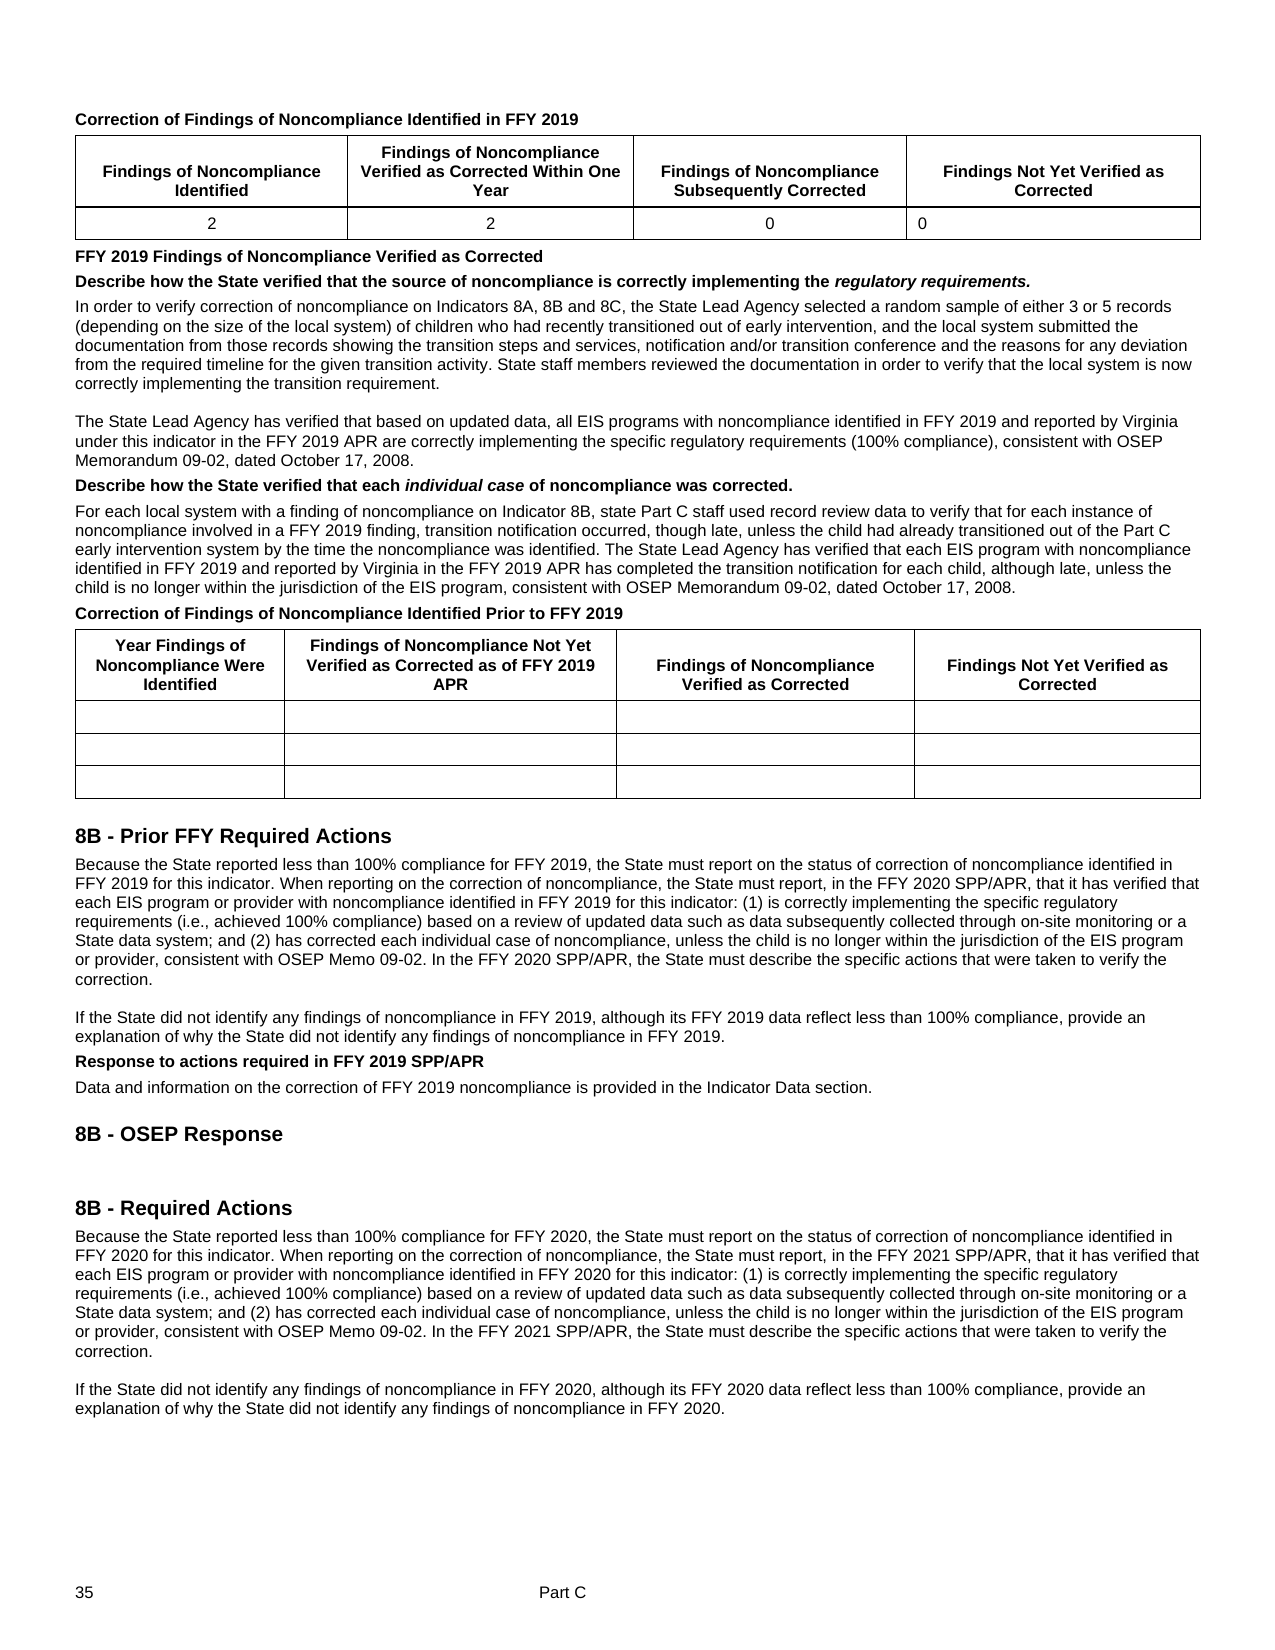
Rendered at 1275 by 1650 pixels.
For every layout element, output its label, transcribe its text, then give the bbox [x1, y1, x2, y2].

table_header Findings Not Yet Verified as Corrected [907, 136, 1200, 206]
table_header Findings Not Yet Verified as Corrected [915, 630, 1200, 700]
text Response to actions required in FFY 2019 SPP/APR [75, 1052, 1200, 1071]
table_cell [76, 701, 284, 733]
text Data and information on the correction of FFY 2019 noncompliance is provided in the Indicator Data section. [75, 1078, 1200, 1097]
table_header Findings of Noncompliance Verified as Corrected Within One Year [348, 136, 633, 206]
table_cell 2 [76, 208, 347, 239]
table_cell [285, 734, 616, 765]
subtitle 8B - Prior FFY Required Actions [75, 824, 1200, 848]
text Correction of Findings of Noncompliance Identified in FFY 2019 [75, 110, 1200, 129]
table_cell [915, 734, 1200, 765]
table_cell [285, 766, 616, 798]
table_header Findings of Noncompliance Identified [76, 136, 347, 206]
text Because the State reported less than 100% compliance for FFY 2020, the State must report on the status of correction of noncompliance identified in FFY 2020 for this indicator. When reporting on the correction of noncompliance, the State must report, in the FFY 2021 SPP/APR, that it has verified that each EIS program or provider with noncompliance identified in FFY 2020 for this indicator: (1) is correctly implementing the specific regulatory requirements (i.e., achieved 100% compliance) based on a review of updated data such as data subsequently collected through on-site monitoring or a State data system; and (2) has corrected each individual case of noncompliance, unless the child is no longer within the jurisdiction of the EIS program or provider, consistent with OSEP Memo 09-02. In the FFY 2021 SPP/APR, the State must describe the specific actions that were taken to verify the correction. If the State did not identify any findings of noncompliance in FFY 2020, although its FFY 2020 data reflect less than 100% compliance, provide an explanation of why the State did not identify any findings of noncompliance in FFY 2020. [75, 1226, 1200, 1418]
table_cell [285, 701, 616, 733]
subtitle 8B - OSEP Response [75, 1122, 1200, 1146]
table_cell 2 [348, 208, 633, 239]
table_header Findings of Noncompliance Subsequently Corrected [634, 136, 906, 206]
table_cell [915, 701, 1200, 733]
text Because the State reported less than 100% compliance for FFY 2019, the State must report on the status of correction of noncompliance identified in FFY 2019 for this indicator. When reporting on the correction of noncompliance, the State must report, in the FFY 2020 SPP/APR, that it has verified that each EIS program or provider with noncompliance identified in FFY 2019 for this indicator: (1) is correctly implementing the specific regulatory requirements (i.e., achieved 100% compliance) based on a review of updated data such as data subsequently collected through on-site monitoring or a State data system; and (2) has corrected each individual case of noncompliance, unless the child is no longer within the jurisdiction of the EIS program or provider, consistent with OSEP Memo 09-02. In the FFY 2020 SPP/APR, the State must describe the specific actions that were taken to verify the correction. If the State did not identify any findings of noncompliance in FFY 2019, although its FFY 2019 data reflect less than 100% compliance, provide an explanation of why the State did not identify any findings of noncompliance in FFY 2019. [75, 854, 1200, 1046]
table_header Findings of Noncompliance Not Yet Verified as Corrected as of FFY 2019 APR [285, 630, 616, 700]
subtitle 8B - Required Actions [75, 1196, 1200, 1220]
text For each local system with a finding of noncompliance on Indicator 8B, state Part C staff used record review data to verify that for each instance of noncompliance involved in a FFY 2019 finding, transition notification occurred, though late, unless the child had already transitioned out of the Part C early intervention system by the time the noncompliance was identified. The State Lead Agency has verified that each EIS program with noncompliance identified in FFY 2019 and reported by Virginia in the FFY 2019 APR has completed the transition notification for each child, although late, unless the child is no longer within the jurisdiction of the EIS program, consistent with OSEP Memorandum 09-02, dated October 17, 2008. [75, 501, 1200, 597]
text FFY 2019 Findings of Noncompliance Verified as Corrected [75, 246, 1200, 266]
table_cell [915, 766, 1200, 798]
table_cell [617, 734, 914, 765]
table_cell [617, 766, 914, 798]
text Describe how the State verified that the source of noncompliance is correctly implementing the regulatory requirements. [75, 272, 1200, 291]
table_cell 0 [634, 208, 906, 239]
table_cell [76, 766, 284, 798]
text Describe how the State verified that each individual case of noncompliance was corrected. [75, 476, 1200, 495]
table_cell [617, 701, 914, 733]
table_header Findings of Noncompliance Verified as Corrected [617, 630, 914, 700]
table_header Year Findings of Noncompliance Were Identified [76, 630, 284, 700]
text In order to verify correction of noncompliance on Indicators 8A, 8B and 8C, the State Lead Agency selected a random sample of either 3 or 5 records (depending on the size of the local system) of children who had recently transitioned out of early intervention, and the local system submitted the documentation from those records showing the transition steps and services, notification and/or transition conference and the reasons for any deviation from the required timeline for the given transition activity. State staff members reviewed the documentation in order to verify that the local system is now correctly implementing the transition requirement. The State Lead Agency has verified that based on updated data, all EIS programs with noncompliance identified in FFY 2019 and reported by Virginia under this indicator in the FFY 2019 APR are correctly implementing the specific regulatory requirements (100% compliance), consistent with OSEP Memorandum 09-02, dated October 17, 2008. [75, 297, 1200, 470]
table_cell 0 [907, 208, 1200, 239]
table_cell [76, 734, 284, 765]
text Correction of Findings of Noncompliance Identified Prior to FFY 2019 [75, 603, 1200, 623]
